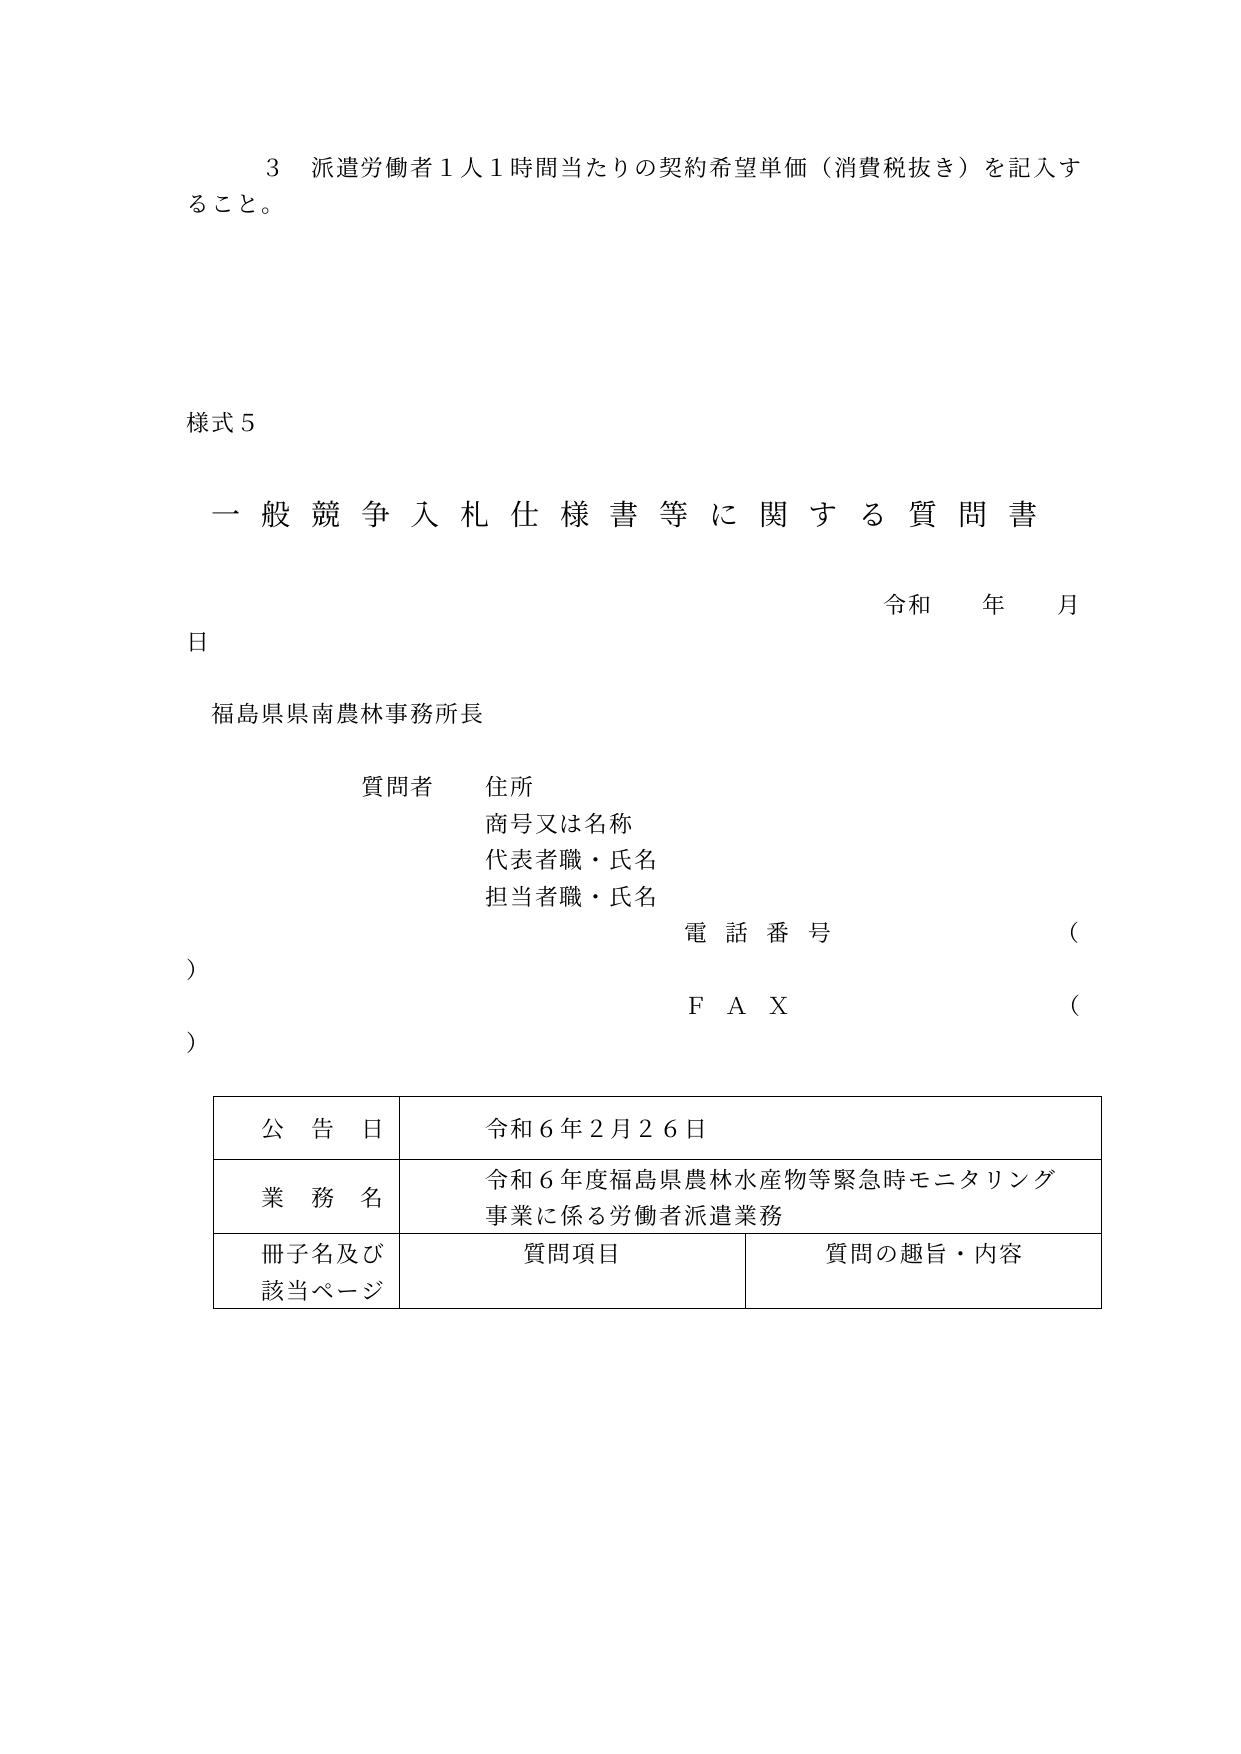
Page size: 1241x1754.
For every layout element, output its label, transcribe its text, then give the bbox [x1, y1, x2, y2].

table_cell 冊子名及び 該当ページ [214, 1234, 399, 1308]
text 担当者職・氏名 [187, 877, 1083, 913]
text ＦＡＸ （ ） [187, 986, 1083, 1059]
table_cell 質問項目 [400, 1234, 745, 1308]
table_cell 令和６年度福島県農林水産物等緊急時モニタリング 事業に係る労働者派遣業務 [400, 1160, 1101, 1233]
table_cell 質問の趣旨・内容 [746, 1234, 1101, 1308]
text ３ 派遣労働者１人１時間当たりの契約希望単価（消費税抜き）を記入すること。 [187, 148, 1083, 221]
table_header 公 告 日 [214, 1097, 399, 1159]
table_cell 業 務 名 [214, 1160, 399, 1233]
text 質問者 住所 [187, 768, 1083, 804]
text 代表者職・氏名 [187, 841, 1083, 877]
table_header 令和６年２月２６日 [400, 1097, 1101, 1159]
text 福島県県南農林事務所長 [187, 695, 1083, 731]
text 商号又は名称 [187, 804, 1083, 841]
text 電話番号 （ ） [187, 913, 1083, 986]
text 令和 年 月 日 [187, 585, 1083, 658]
text 様式５ [187, 403, 1083, 439]
text 一般競争入札仕様書等に関する質問書 [187, 476, 1083, 549]
